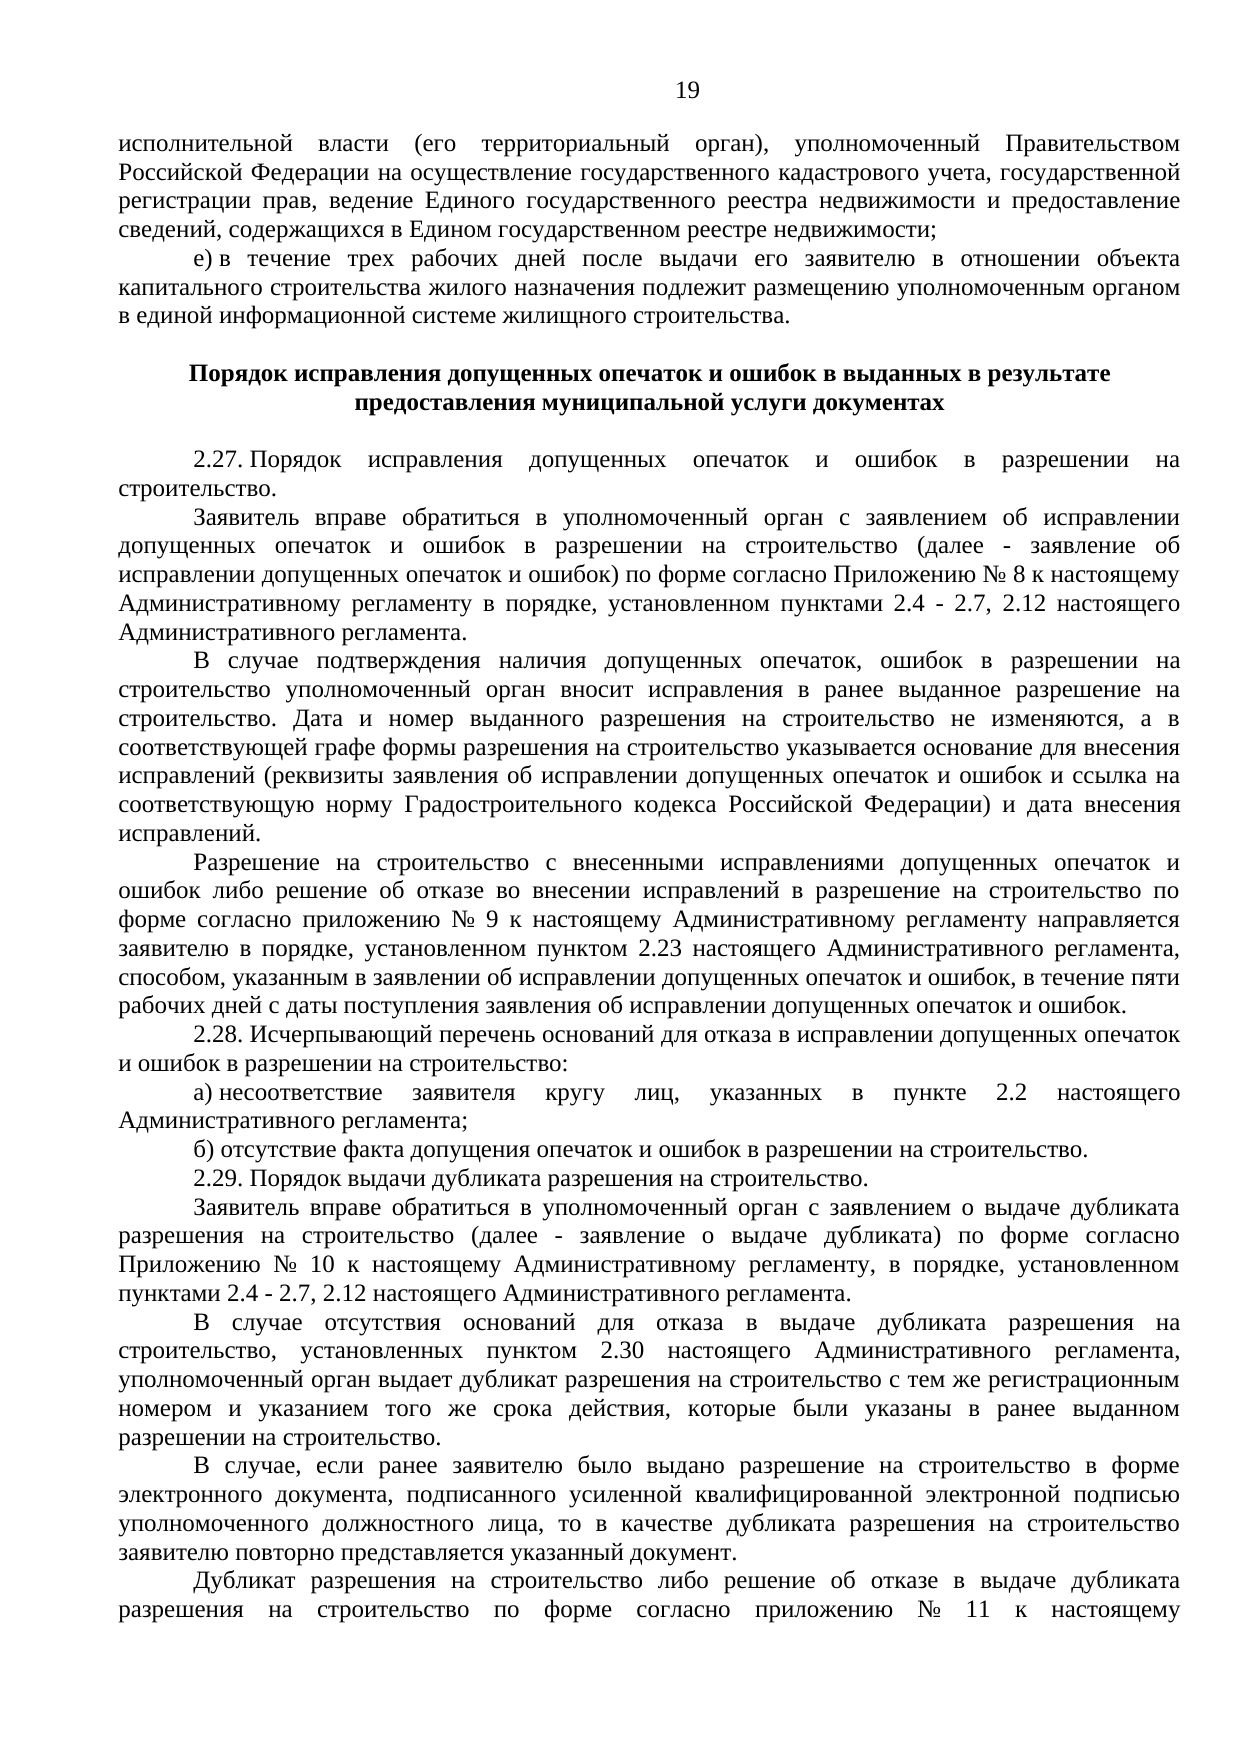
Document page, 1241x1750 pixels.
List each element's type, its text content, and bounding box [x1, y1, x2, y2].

text Заявитель вправе обратиться в уполномоченный орган с заявлением о выдаче дубликата разрешения на строительство (далее - заявление о выдаче дубликата) по форме согласно Приложению № 10 к настоящему Административному регламенту, в порядке, установленном пунктами 2.4 - 2.7, 2.12 настоящего Административного регламента. [118, 1192, 1181, 1307]
text В случае, если ранее заявителю было выдано разрешение на строительство в форме электронного документа, подписанного усиленной квалифицированной электронной подписью уполномоченного должностного лица, то в качестве дубликата разрешения на строительство заявителю повторно представляется указанный документ. [118, 1450, 1181, 1565]
text Заявитель вправе обратиться в уполномоченный орган с заявлением об исправлении допущенных опечаток и ошибок в разрешении на строительство (далее - заявление об исправлении допущенных опечаток и ошибок) по форме согласно Приложению № 8 к настоящему Административному регламенту в порядке, установленном пунктами 2.4 - 2.7, 2.12 настоящего Административного регламента. [118, 502, 1181, 645]
text е) в течение трех рабочих дней после выдачи его заявителю в отношении объекта капитального строительства жилого назначения подлежит размещению уполномоченным органом в единой информационной системе жилищного строительства. [118, 243, 1181, 329]
text 2.28. Исчерпывающий перечень оснований для отказа в исправлении допущенных опечаток и ошибок в разрешении на строительство: [118, 1019, 1181, 1077]
text 2.29. Порядок выдачи дубликата разрешения на строительство. [118, 1163, 1181, 1192]
text В случае отсутствия оснований для отказа в выдаче дубликата разрешения на строительство, установленных пунктом 2.30 настоящего Административного регламента, уполномоченный орган выдает дубликат разрешения на строительство с тем же регистрационным номером и указанием того же срока действия, которые были указаны в ранее выданном разрешении на строительство. [118, 1307, 1181, 1450]
text б) отсутствие факта допущения опечаток и ошибок в разрешении на строительство. [118, 1134, 1181, 1163]
text В случае подтверждения наличия допущенных опечаток, ошибок в разрешении на строительство уполномоченный орган вносит исправления в ранее выданное разрешение на строительство. Дата и номер выданного разрешения на строительство не изменяются, а в соответствующей графе формы разрешения на строительство указывается основание для внесения исправлений (реквизиты заявления об исправлении допущенных опечаток и ошибок и ссылка на соответствующую норму Градостроительного кодекса Российской Федерации) и дата внесения исправлений. [118, 645, 1181, 847]
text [118, 1565, 1181, 1623]
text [118, 128, 1181, 243]
text Разрешение на строительство с внесенными исправлениями допущенных опечаток и ошибок либо решение об отказе во внесении исправлений в разрешение на строительство по форме согласно приложению № 9 к настоящему Административному регламенту направляется заявителю в порядке, установленном пунктом 2.23 настоящего Административного регламента, способом, указанным в заявлении об исправлении допущенных опечаток и ошибок, в течение пяти рабочих дней с даты поступления заявления об исправлении допущенных опечаток и ошибок. [118, 847, 1181, 1019]
text 2.27. Порядок исправления допущенных опечаток и ошибок в разрешении на строительство. [118, 444, 1181, 502]
text а) несоответствие заявителя кругу лиц, указанных в пункте 2.2 настоящего Административного регламента; [118, 1077, 1181, 1134]
subtitle Порядок исправления допущенных опечаток и ошибок в выданных в результате предоставления муниципальной услуги документах [118, 358, 1181, 415]
